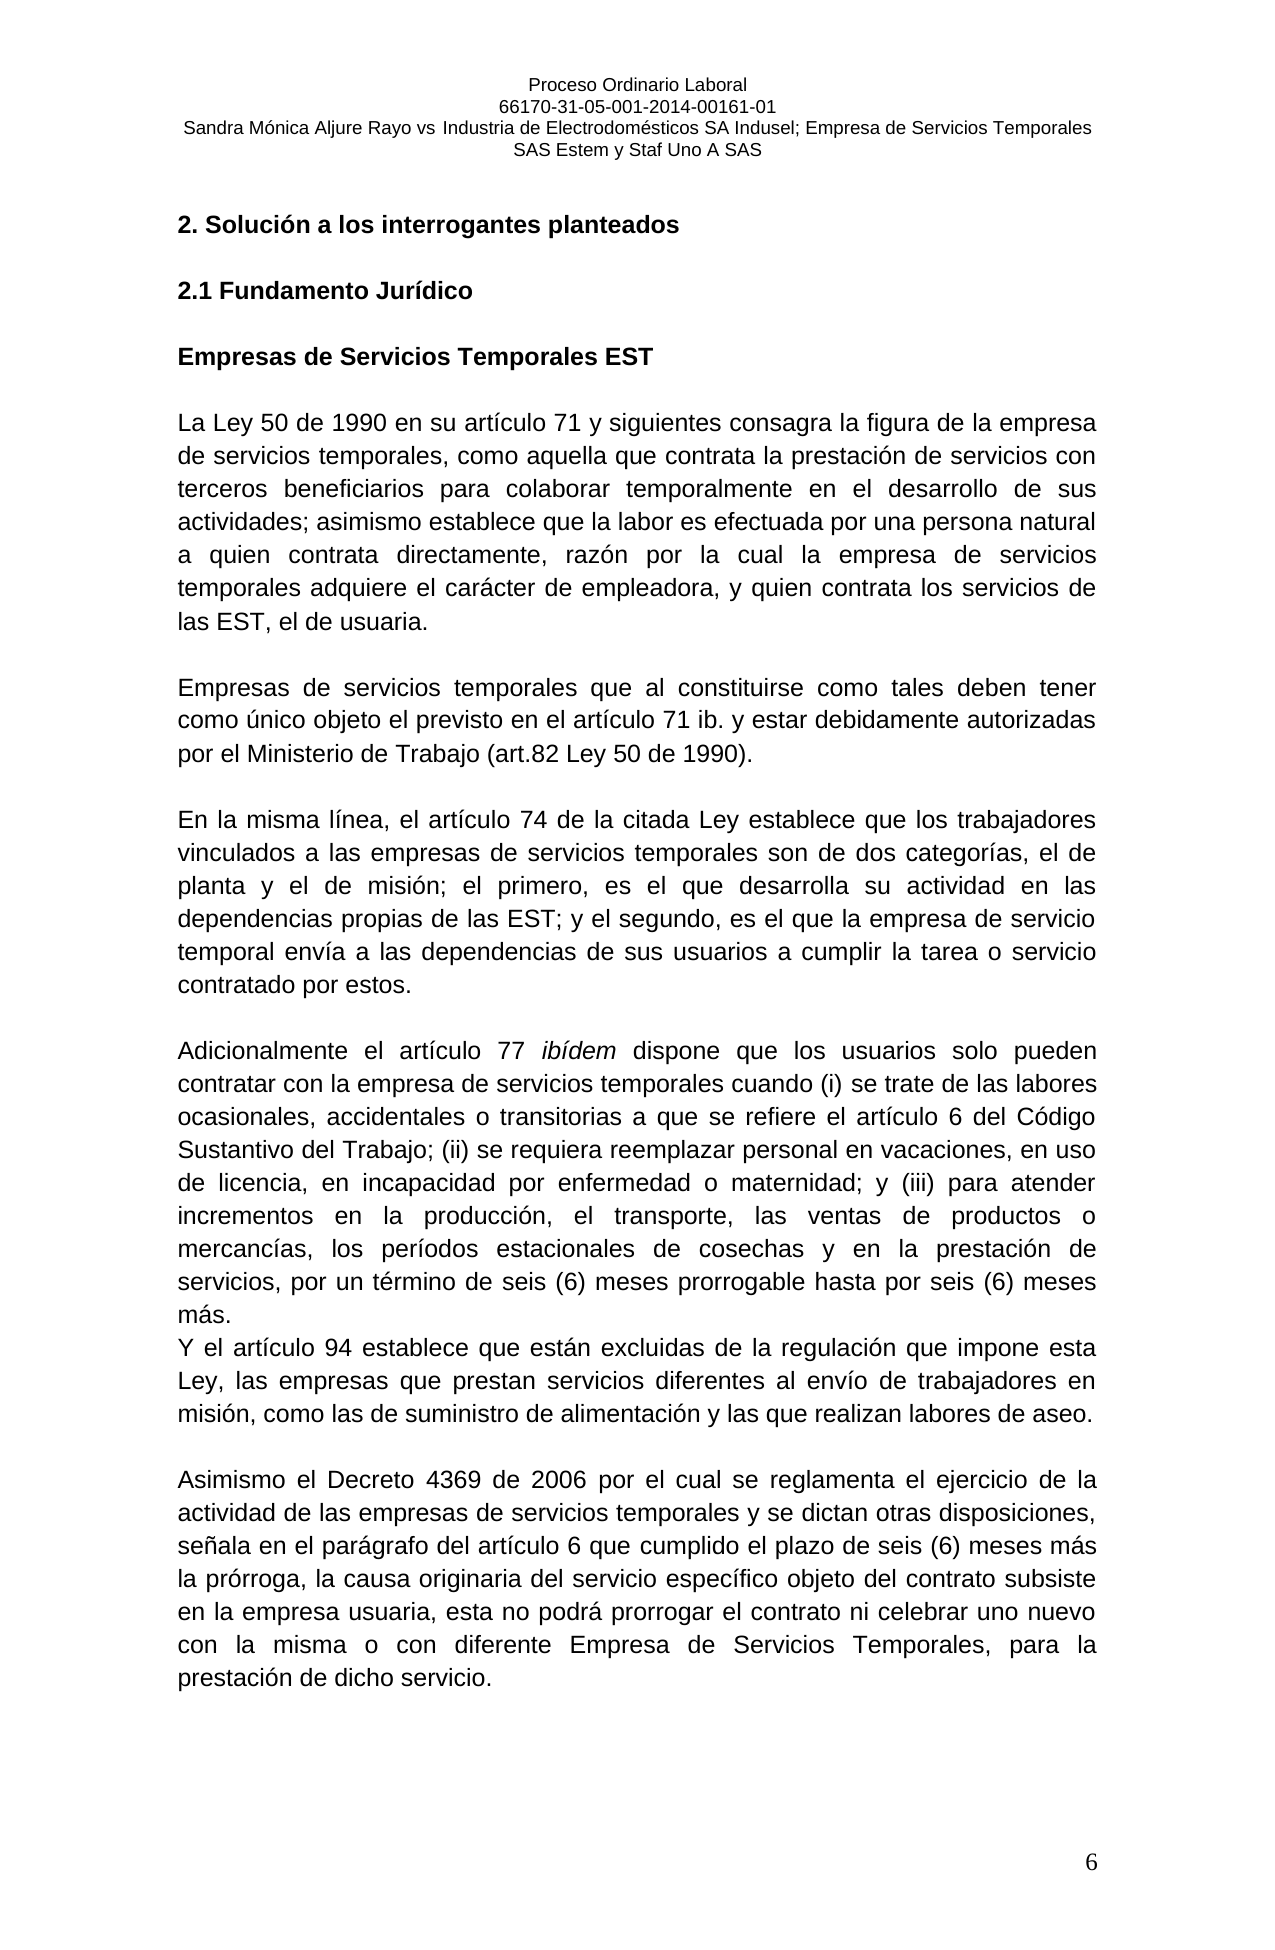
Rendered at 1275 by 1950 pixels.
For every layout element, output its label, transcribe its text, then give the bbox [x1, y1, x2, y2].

text La Ley 50 de 1990 en su artículo 71 y siguientes consagra la figura de la empresa de servicios temporales, como aquella que contrata la prestación de servicios con terceros beneficiarios para colaborar temporalmente en el desarrollo de sus actividades; asimismo establece que la labor es efectuada por una persona natural a quien contrata directamente, razón por la cual la empresa de servicios temporales adquiere el carácter de empleadora, y quien contrata los servicios de las EST, el de usuaria. [177, 408, 1098, 635]
text 2.1 Fundamento Jurídico [177, 276, 1098, 305]
text Y el artículo 94 establece que están excluidas de la regulación que impone esta Ley, las empresas que prestan servicios diferentes al envío de trabajadores en misión, como las de suministro de alimentación y las que realizan labores de aseo. [177, 1333, 1098, 1428]
text Empresas de servicios temporales que al constituirse como tales deben tener como único objeto el previsto en el artículo 71 ib. y estar debidamente autorizadas por el Ministerio de Trabajo (art.82 Ley 50 de 1990). [177, 672, 1098, 767]
text 2. Solución a los interrogantes planteados [177, 210, 1098, 239]
text Adicionalmente el artículo 77 ibídem dispone que los usuarios solo pueden contratar con la empresa de servicios temporales cuando (i) se trate de las labores ocasionales, accidentales o transitorias a que se refiere el artículo 6 del Código Sustantivo del Trabajo; (ii) se requiera reemplazar personal en vacaciones, en uso de licencia, en incapacidad por enfermedad o maternidad; y (iii) para atender incrementos en la producción, el transporte, las ventas de productos o mercancías, los períodos estacionales de cosechas y en la prestación de servicios, por un término de seis (6) meses prorrogable hasta por seis (6) meses más. [177, 1036, 1098, 1329]
text Asimismo el Decreto 4369 de 2006 por el cual se reglamenta el ejercicio de la actividad de las empresas de servicios temporales y se dictan otras disposiciones, señala en el parágrafo del artículo 6 que cumplido el plazo de seis (6) meses más la prórroga, la causa originaria del servicio específico objeto del contrato subsiste en la empresa usuaria, esta no podrá prorrogar el contrato ni celebrar uno nuevo con la misma o con diferente Empresa de Servicios Temporales, para la prestación de dicho servicio. [177, 1465, 1098, 1692]
text Empresas de Servicios Temporales EST [177, 342, 1098, 371]
text En la misma línea, el artículo 74 de la citada Ley establece que los trabajadores vinculados a las empresas de servicios temporales son de dos categorías, el de planta y el de misión; el primero, es el que desarrolla su actividad en las dependencias propias de las EST; y el segundo, es el que la empresa de servicio temporal envía a las dependencias de sus usuarios a cumplir la tarea o servicio contratado por estos. [177, 804, 1098, 998]
